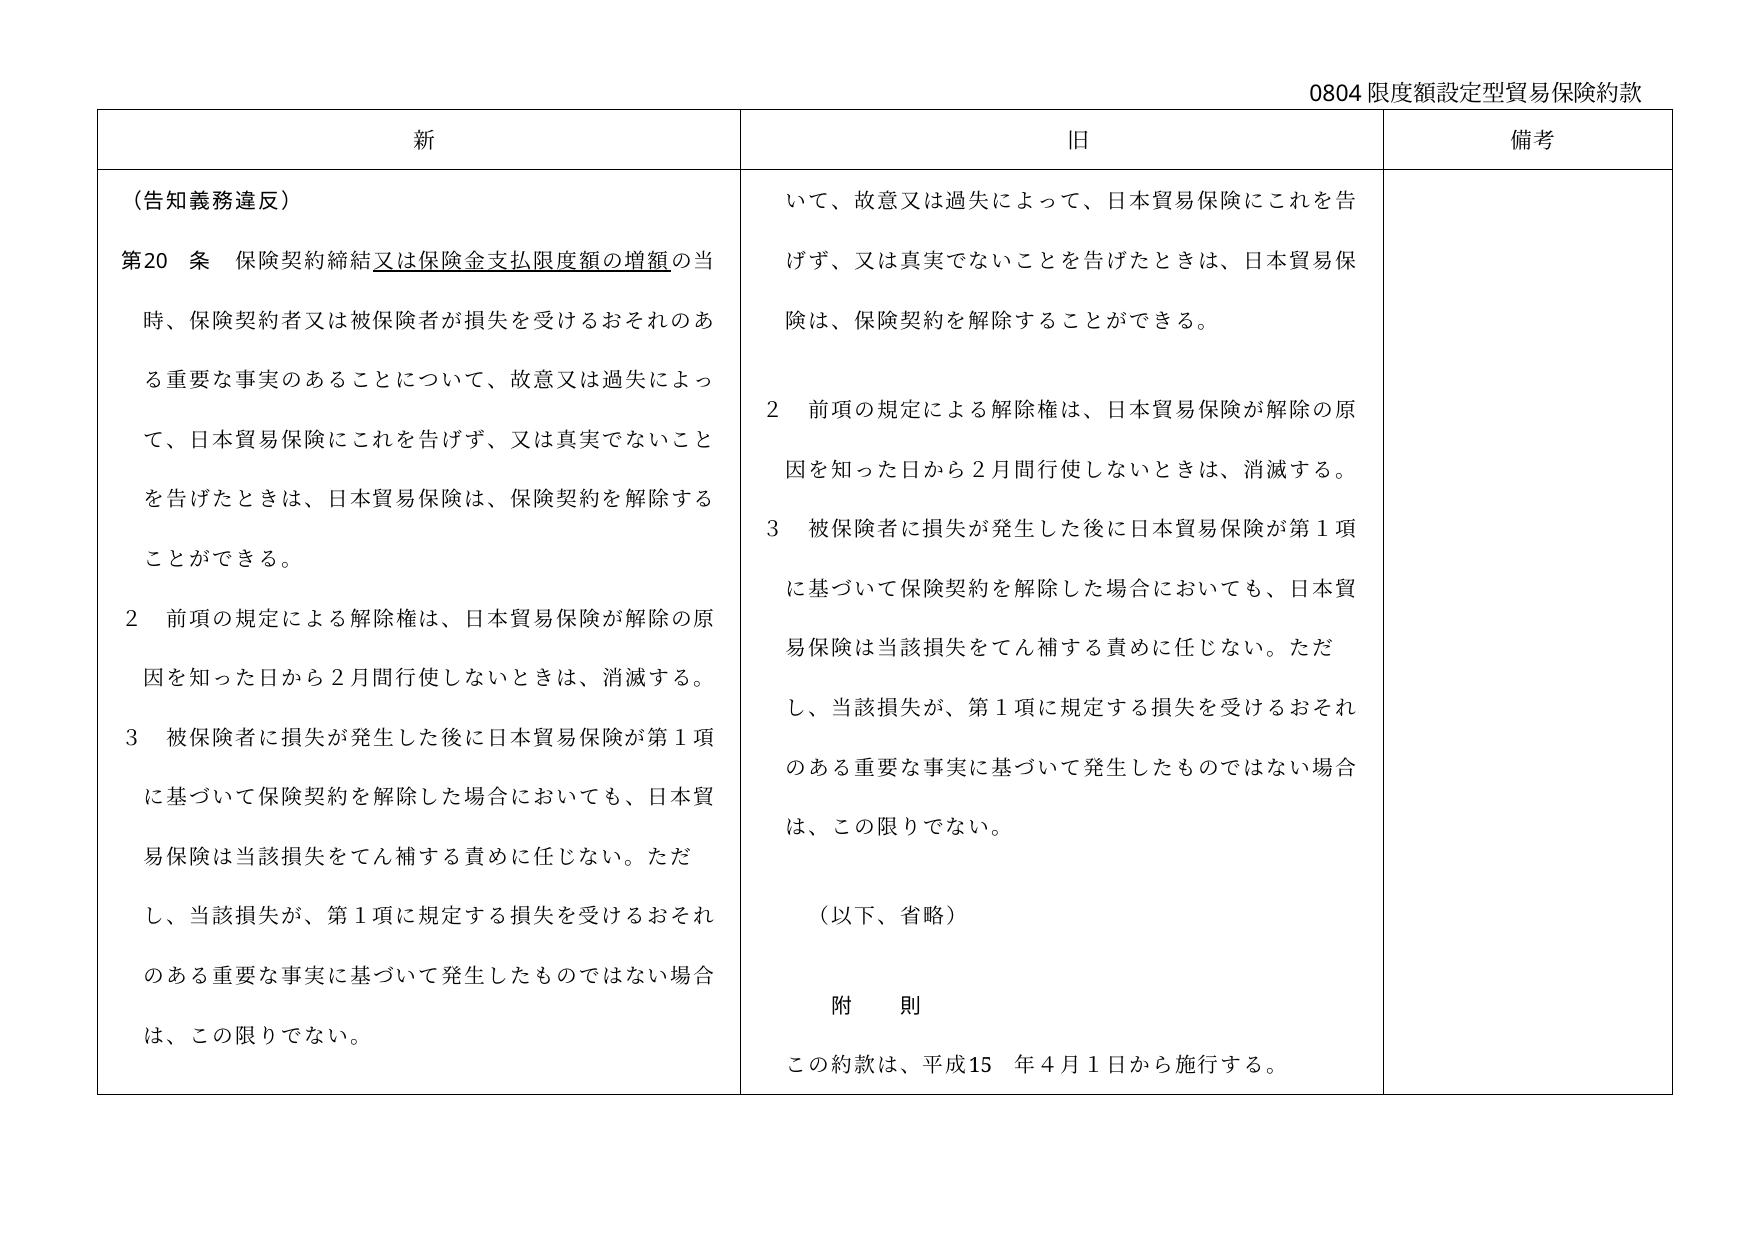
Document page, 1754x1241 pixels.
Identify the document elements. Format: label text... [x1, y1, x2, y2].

table_header 備考 [1384, 110, 1672, 169]
table_header 旧 [741, 110, 1383, 169]
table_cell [741, 170, 1383, 1094]
table_header 新 [98, 110, 740, 169]
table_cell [98, 170, 740, 1094]
table_cell [1384, 170, 1672, 1094]
